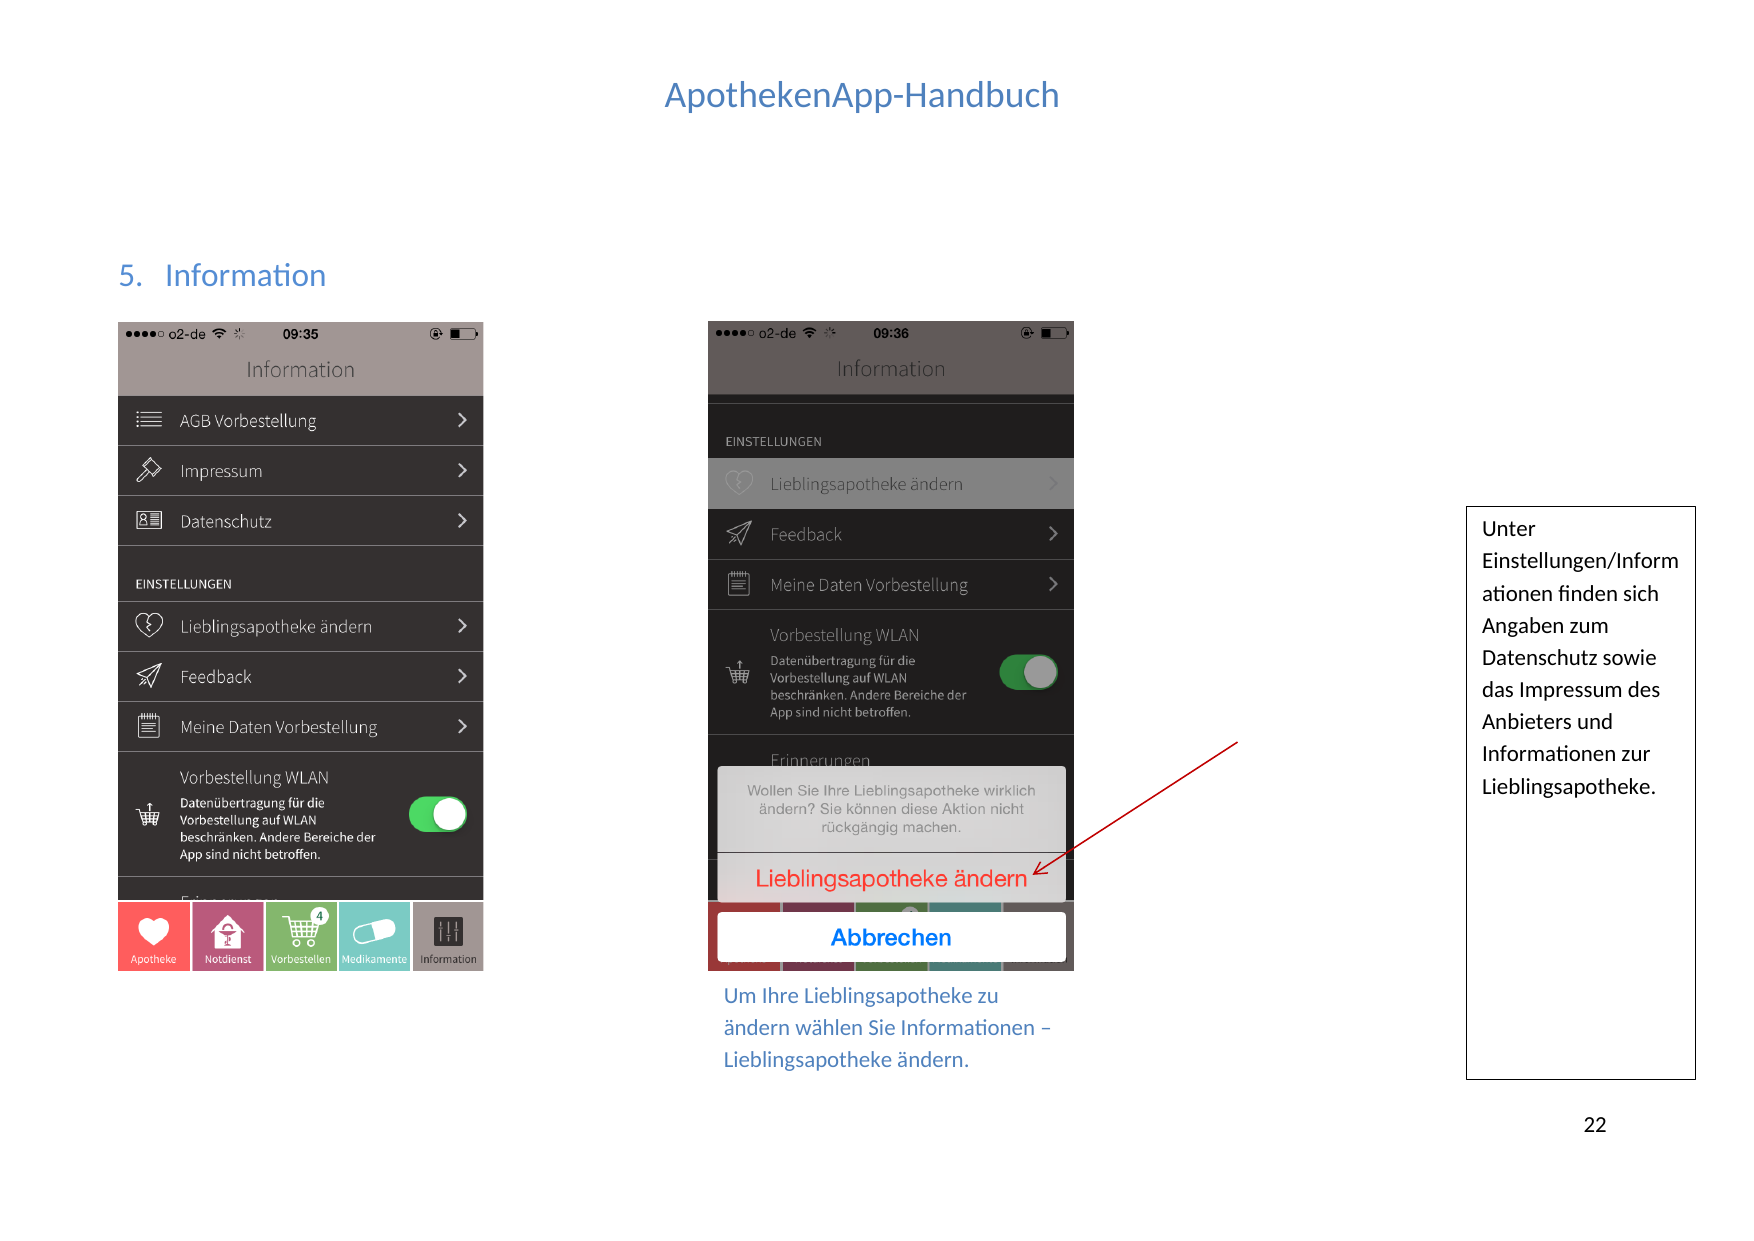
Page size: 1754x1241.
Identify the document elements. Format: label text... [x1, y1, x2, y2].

picture [118, 322, 484, 971]
picture [708, 321, 1074, 971]
list Information [118, 254, 1606, 294]
